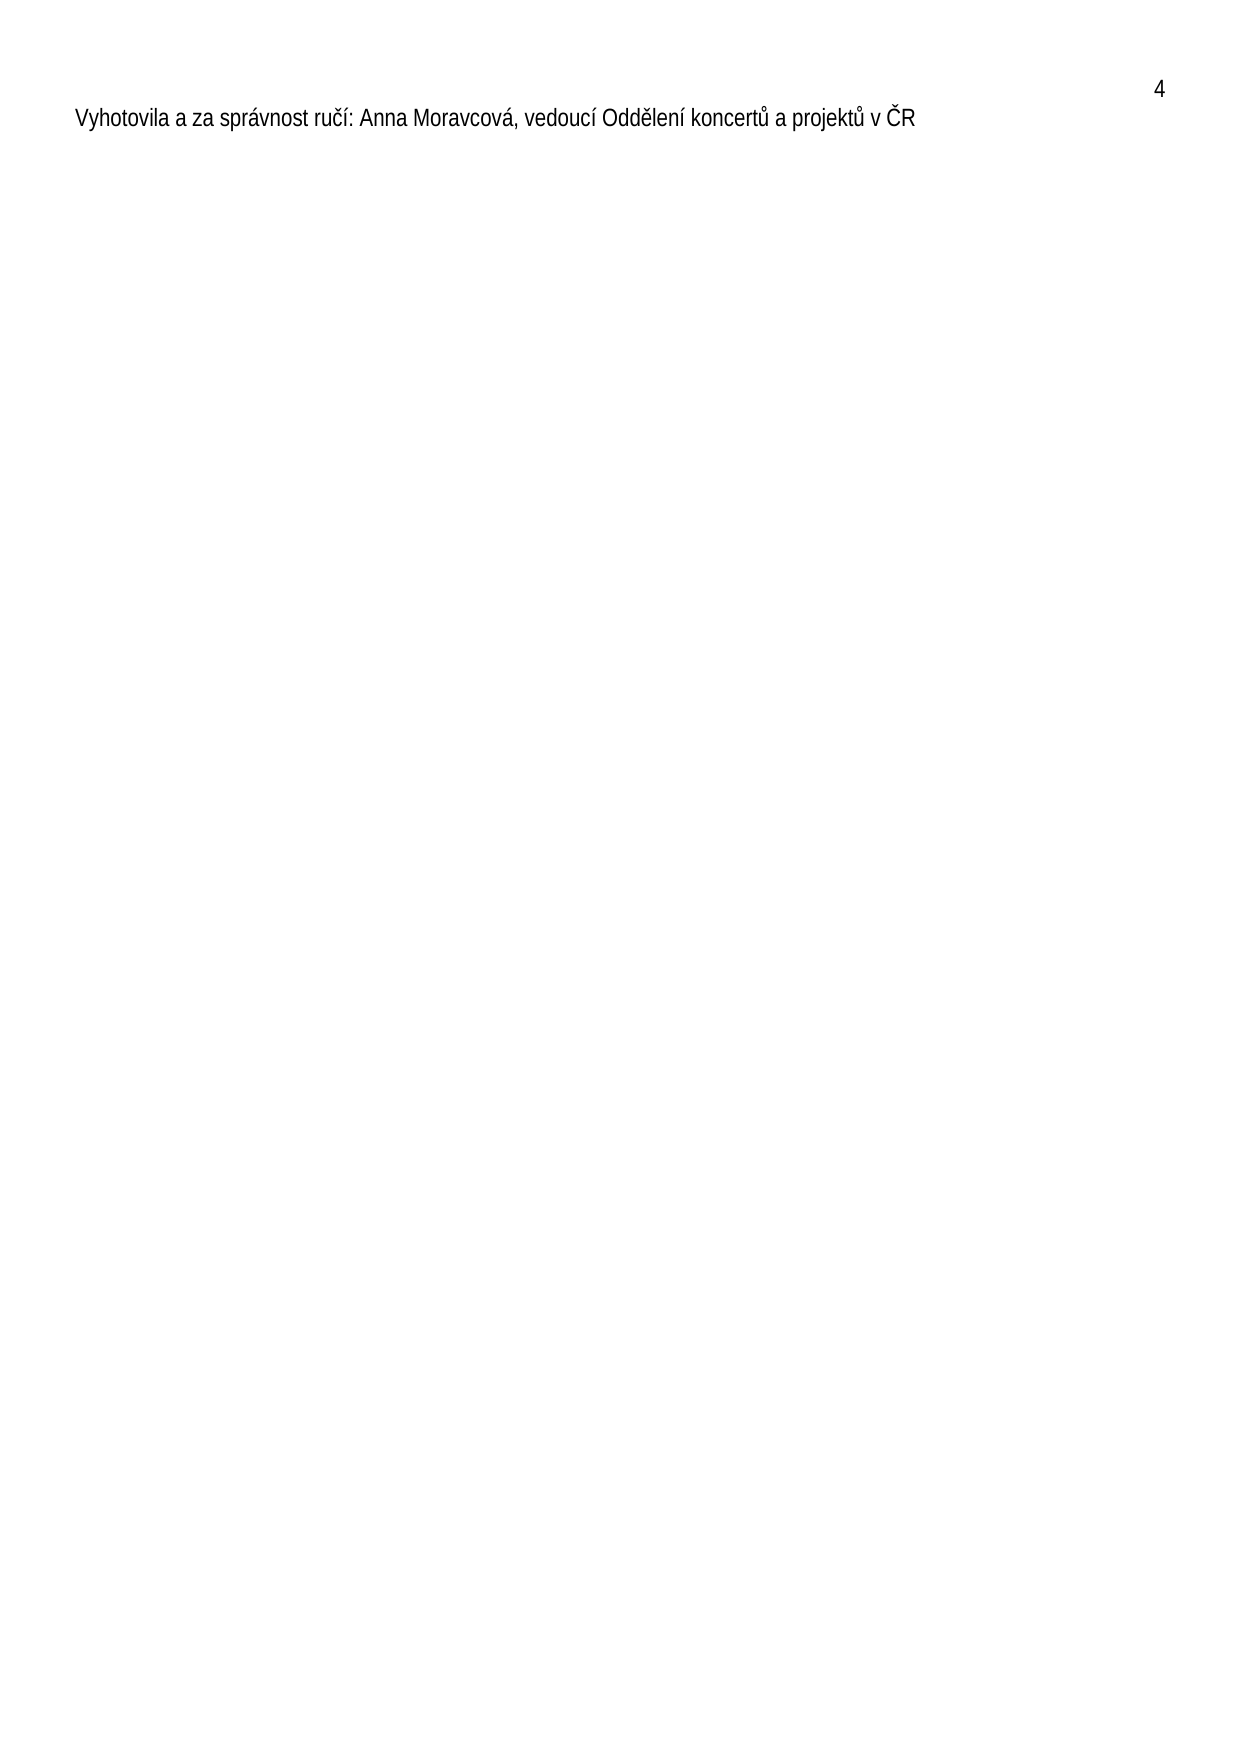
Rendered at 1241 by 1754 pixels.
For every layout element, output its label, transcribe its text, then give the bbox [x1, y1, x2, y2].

text Vyhotovila a za správnost ručí: Anna Moravcová, vedoucí Oddělení koncertů a projektů v ČR [75, 102, 1165, 131]
